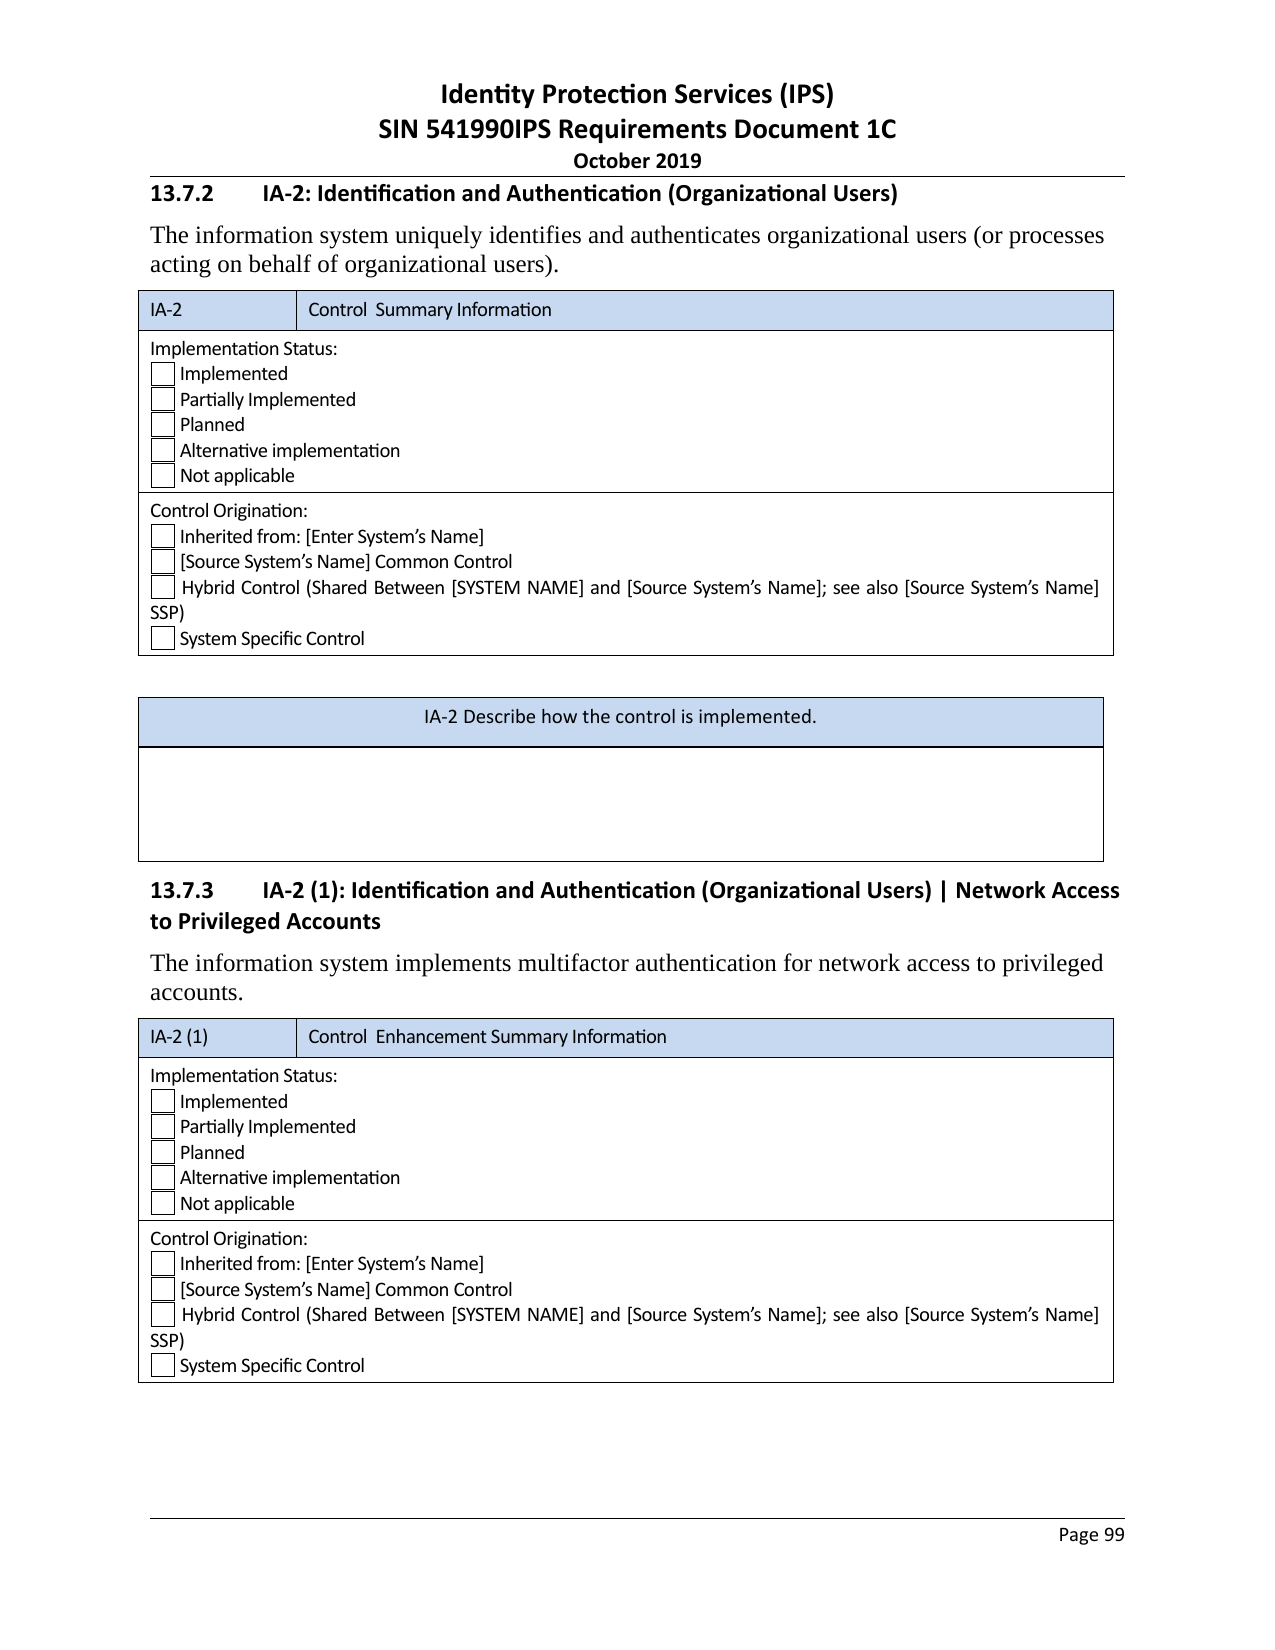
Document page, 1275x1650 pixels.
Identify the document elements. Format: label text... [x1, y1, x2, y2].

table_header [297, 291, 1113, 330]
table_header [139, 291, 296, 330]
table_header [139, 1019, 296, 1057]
text The information system uniquely identifies and authenticates organizational users (or processes acting on behalf of organizational users). [150, 220, 1125, 278]
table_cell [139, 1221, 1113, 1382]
text The information system implements multifactor authentication for network access to privileged accounts. [150, 948, 1125, 1005]
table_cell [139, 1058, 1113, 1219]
text IA-2 (1): Identification and Authentication (Organizational Users) | Network Access to Privileged Accounts [150, 874, 1125, 935]
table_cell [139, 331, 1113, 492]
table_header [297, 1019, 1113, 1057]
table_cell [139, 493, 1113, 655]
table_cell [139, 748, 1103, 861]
text IA-2: Identification and Authentication (Organizational Users) [150, 177, 1125, 208]
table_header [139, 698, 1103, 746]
